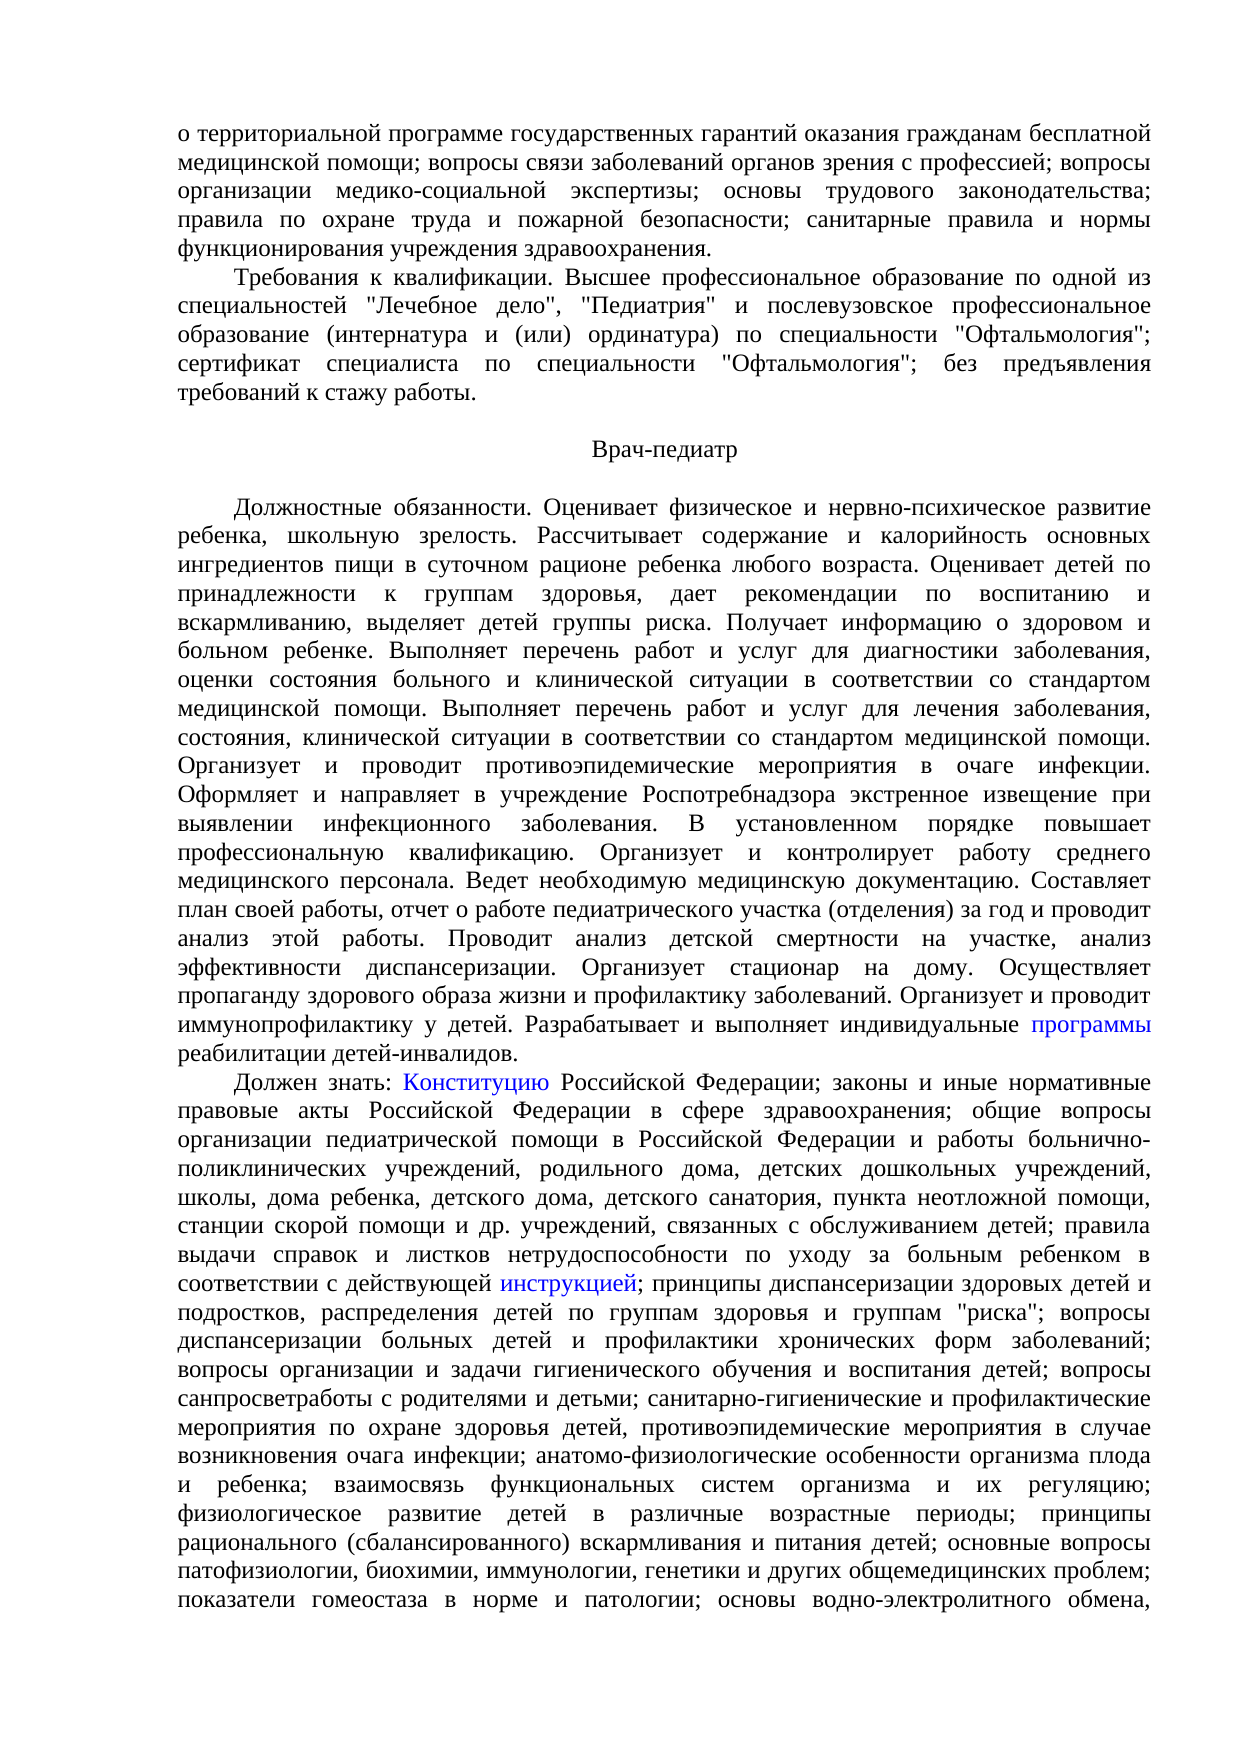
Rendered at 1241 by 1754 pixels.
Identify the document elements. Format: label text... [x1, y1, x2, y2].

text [177, 118, 1152, 262]
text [177, 1067, 1152, 1613]
text Должностные обязанности. Оценивает физическое и нервно-психическое развитие ребенка, школьную зрелость. Рассчитывает содержание и калорийность основных ингредиентов пищи в суточном рационе ребенка любого возраста. Оценивает детей по принадлежности к группам здоровья, дает рекомендации по воспитанию и вскармливанию, выделяет детей группы риска. Получает информацию о здоровом и больном ребенке. Выполняет перечень работ и услуг для диагностики заболевания, оценки состояния больного и клинической ситуации в соответствии со стандартом медицинской помощи. Выполняет перечень работ и услуг для лечения заболевания, состояния, клинической ситуации в соответствии со стандартом медицинской помощи. Организует и проводит противоэпидемические мероприятия в очаге инфекции. Оформляет и направляет в учреждение Роспотребнадзора экстренное извещение при выявлении инфекционного заболевания. В установленном порядке повышает профессиональную квалификацию. Организует и контролирует работу среднего медицинского персонала. Ведет необходимую медицинскую документацию. Составляет план своей работы, отчет о работе педиатрического участка (отделения) за год и проводит анализ этой работы. Проводит анализ детской смертности на участке, анализ эффективности диспансеризации. Организует стационар на дому. Осуществляет пропаганду здорового образа жизни и профилактику заболеваний. Организует и проводит иммунопрофилактику у детей. Разрабатывает и выполняет индивидуальные программы реабилитации детей-инвалидов. [177, 492, 1152, 1067]
text Требования к квалификации. Высшее профессиональное образование по одной из специальностей "Лечебное дело", "Педиатрия" и послевузовское профессиональное образование (интернатура и (или) ординатура) по специальности "Офтальмология"; сертификат специалиста по специальности "Офтальмология"; без предъявления требований к стажу работы. [177, 262, 1152, 406]
text Врач-педиатр [177, 434, 1152, 463]
